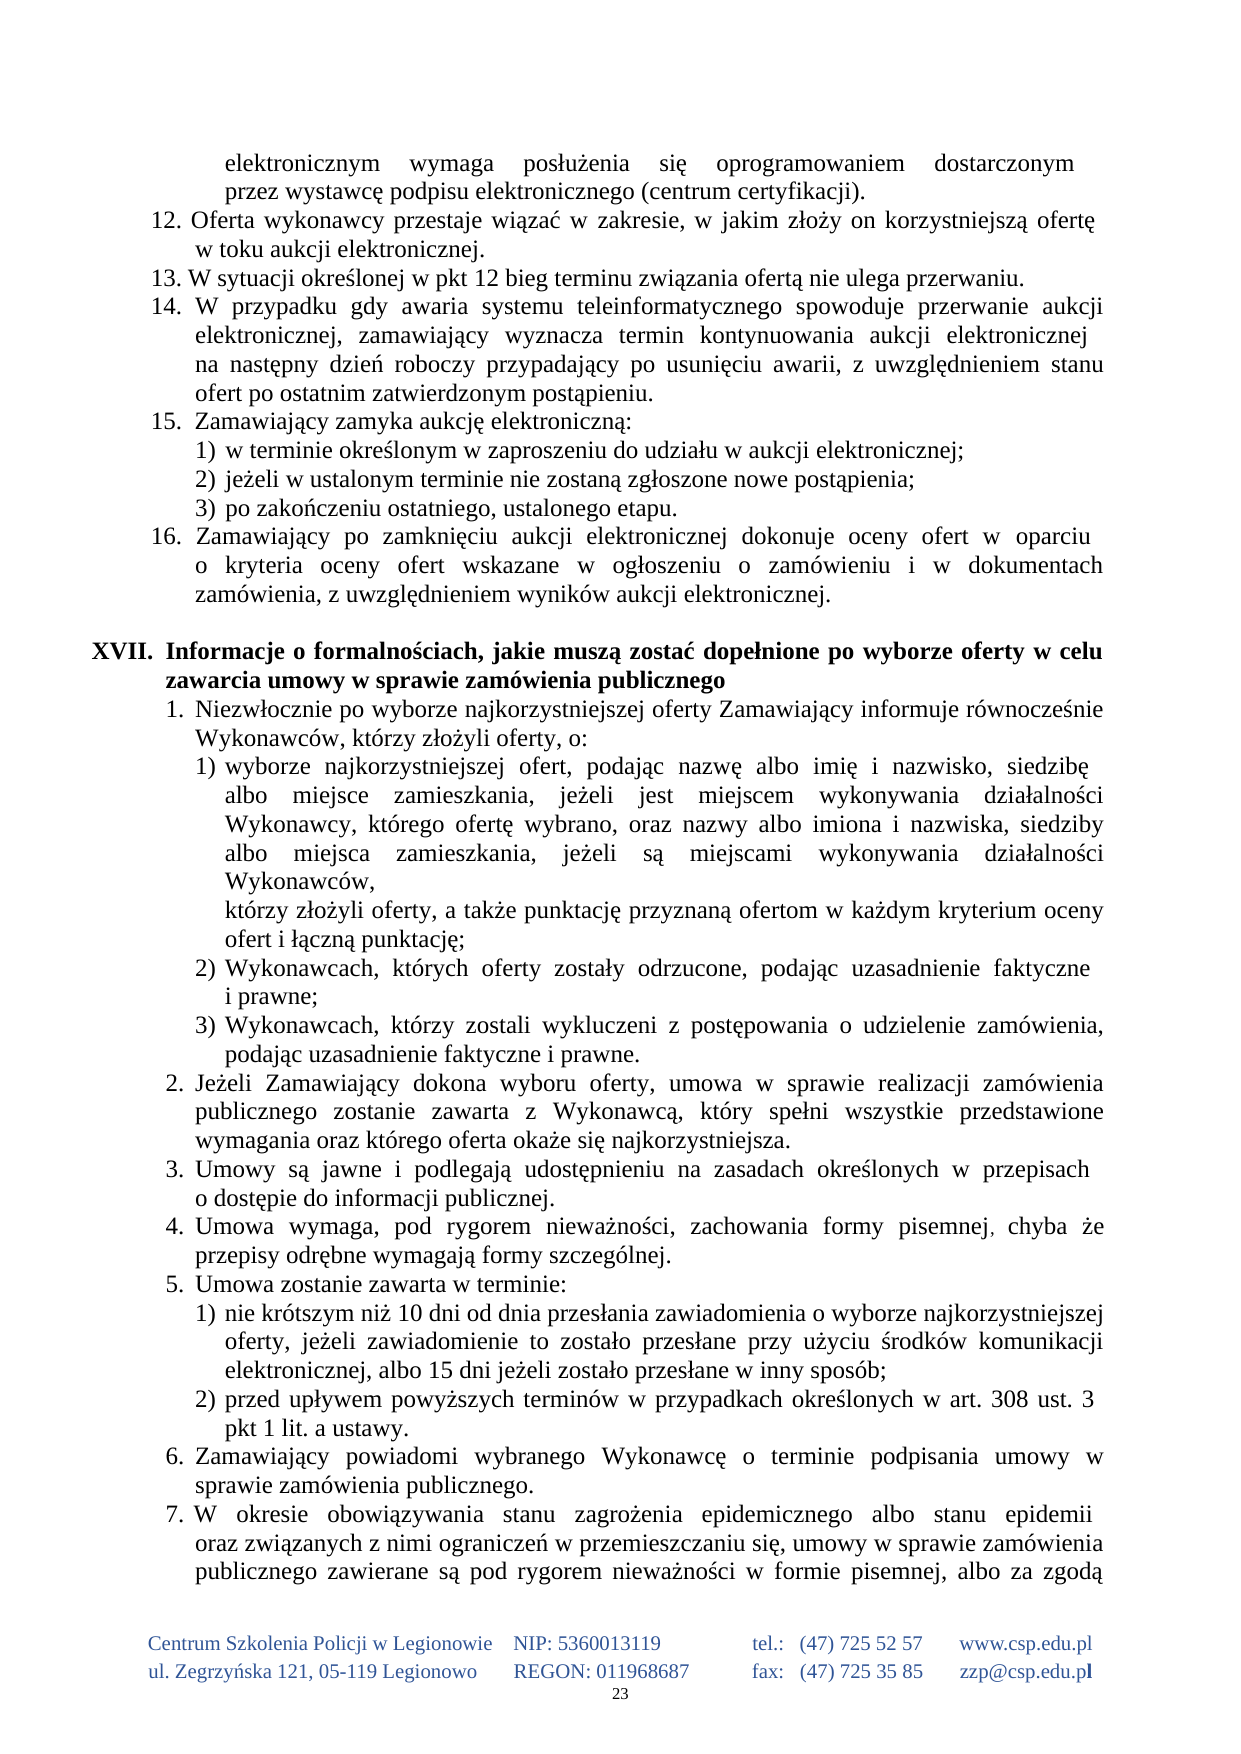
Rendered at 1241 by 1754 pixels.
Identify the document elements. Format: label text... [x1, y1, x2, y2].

text 12. Oferta wykonawcy przestaje wiązać w zakresie, w jakim złoży on korzystniejszą ofertę w toku aukcji elektronicznej. [151, 205, 1104, 263]
text 6. Zamawiający powiadomi wybranego Wykonawcę o terminie podpisania umowy w sprawie zamówienia publicznego. [165, 1441, 1104, 1499]
list w terminie określonym w zaproszeniu do udziału w aukcji elektronicznej; [195, 435, 1104, 464]
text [165, 1499, 1104, 1585]
text 3) Wykonawcach, którzy zostali wykluczeni z postępowania o udzielenie zamówienia, podając uzasadnienie faktyczne i prawne. [195, 1010, 1104, 1068]
text XVII. Informacje o formalnościach, jakie muszą zostać dopełnione po wyborze oferty w celu zawarcia umowy w sprawie zamówienia publicznego [91, 636, 1104, 694]
list jeżeli w ustalonym terminie nie zostaną zgłoszone nowe postąpienia; [195, 464, 1104, 493]
text 4. Umowa wymaga, pod rygorem nieważności, zachowania formy pisemnej, chyba że przepisy odrębne wymagają formy szczególnej. [165, 1211, 1104, 1269]
text 2) Wykonawcach, których oferty zostały odrzucone, podając uzasadnienie faktyczne i prawne; [195, 953, 1104, 1010]
text 14. W przypadku gdy awaria systemu teleinformatycznego spowoduje przerwanie aukcji elektronicznej, zamawiający wyznacza termin kontynuowania aukcji elektronicznej na następny dzień roboczy przypadający po usunięciu awarii, z uwzględnieniem stanu ofert po ostatnim zatwierdzonym postąpieniu. [151, 291, 1104, 406]
text 13. W sytuacji określonej w pkt 12 bieg terminu związania ofertą nie ulega przerwaniu. [136, 263, 1104, 291]
text 3. Umowy są jawne i podlegają udostępnieniu na zasadach określonych w przepisach o dostępie do informacji publicznej. [165, 1154, 1104, 1211]
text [195, 148, 1104, 205]
text 1) nie krótszym niż 10 dni od dnia przesłania zawiadomienia o wyborze najkorzystniejszej oferty, jeżeli zawiadomienie to zostało przesłane przy użyciu środków komunikacji elektronicznej, albo 15 dni jeżeli zostało przesłane w inny sposób; [195, 1298, 1104, 1384]
text 1) wyborze najkorzystniejszej ofert, podając nazwę albo imię i nazwisko, siedzibę albo miejsce zamieszkania, jeżeli jest miejscem wykonywania działalności Wykonawcy, którego ofertę wybrano, oraz nazwy albo imiona i nazwiska, siedziby albo miejsca zamieszkania, jeżeli są miejscami wykonywania działalności Wykonawców, którzy złożyli oferty, a także punktację przyznaną ofertom w każdym kryterium oceny ofert i łączną punktację; [195, 751, 1104, 953]
text 2. Jeżeli Zamawiający dokona wyboru oferty, umowa w sprawie realizacji zamówienia publicznego zostanie zawarta z Wykonawcą, który spełni wszystkie przedstawione wymagania oraz którego oferta okaże się najkorzystniejsza. [165, 1068, 1104, 1154]
text 16. Zamawiający po zamknięciu aukcji elektronicznej dokonuje oceny ofert w oparciu o kryteria oceny ofert wskazane w ogłoszeniu o zamówieniu i w dokumentach zamówienia, z uwzględnieniem wyników aukcji elektronicznej. [151, 521, 1104, 608]
text 1. Niezwłocznie po wyborze najkorzystniejszej oferty Zamawiający informuje równocześnie Wykonawców, którzy złożyli oferty, o: [165, 694, 1104, 751]
text 15. Zamawiający zamyka aukcję elektroniczną: [151, 406, 1104, 435]
text 2) przed upływem powyższych terminów w przypadkach określonych w art. 308 ust. 3 pkt 1 lit. a ustawy. [195, 1384, 1104, 1441]
list po zakończeniu ostatniego, ustalonego etapu. [195, 493, 1104, 521]
text 5. Umowa zostanie zawarta w terminie: [165, 1269, 1104, 1298]
